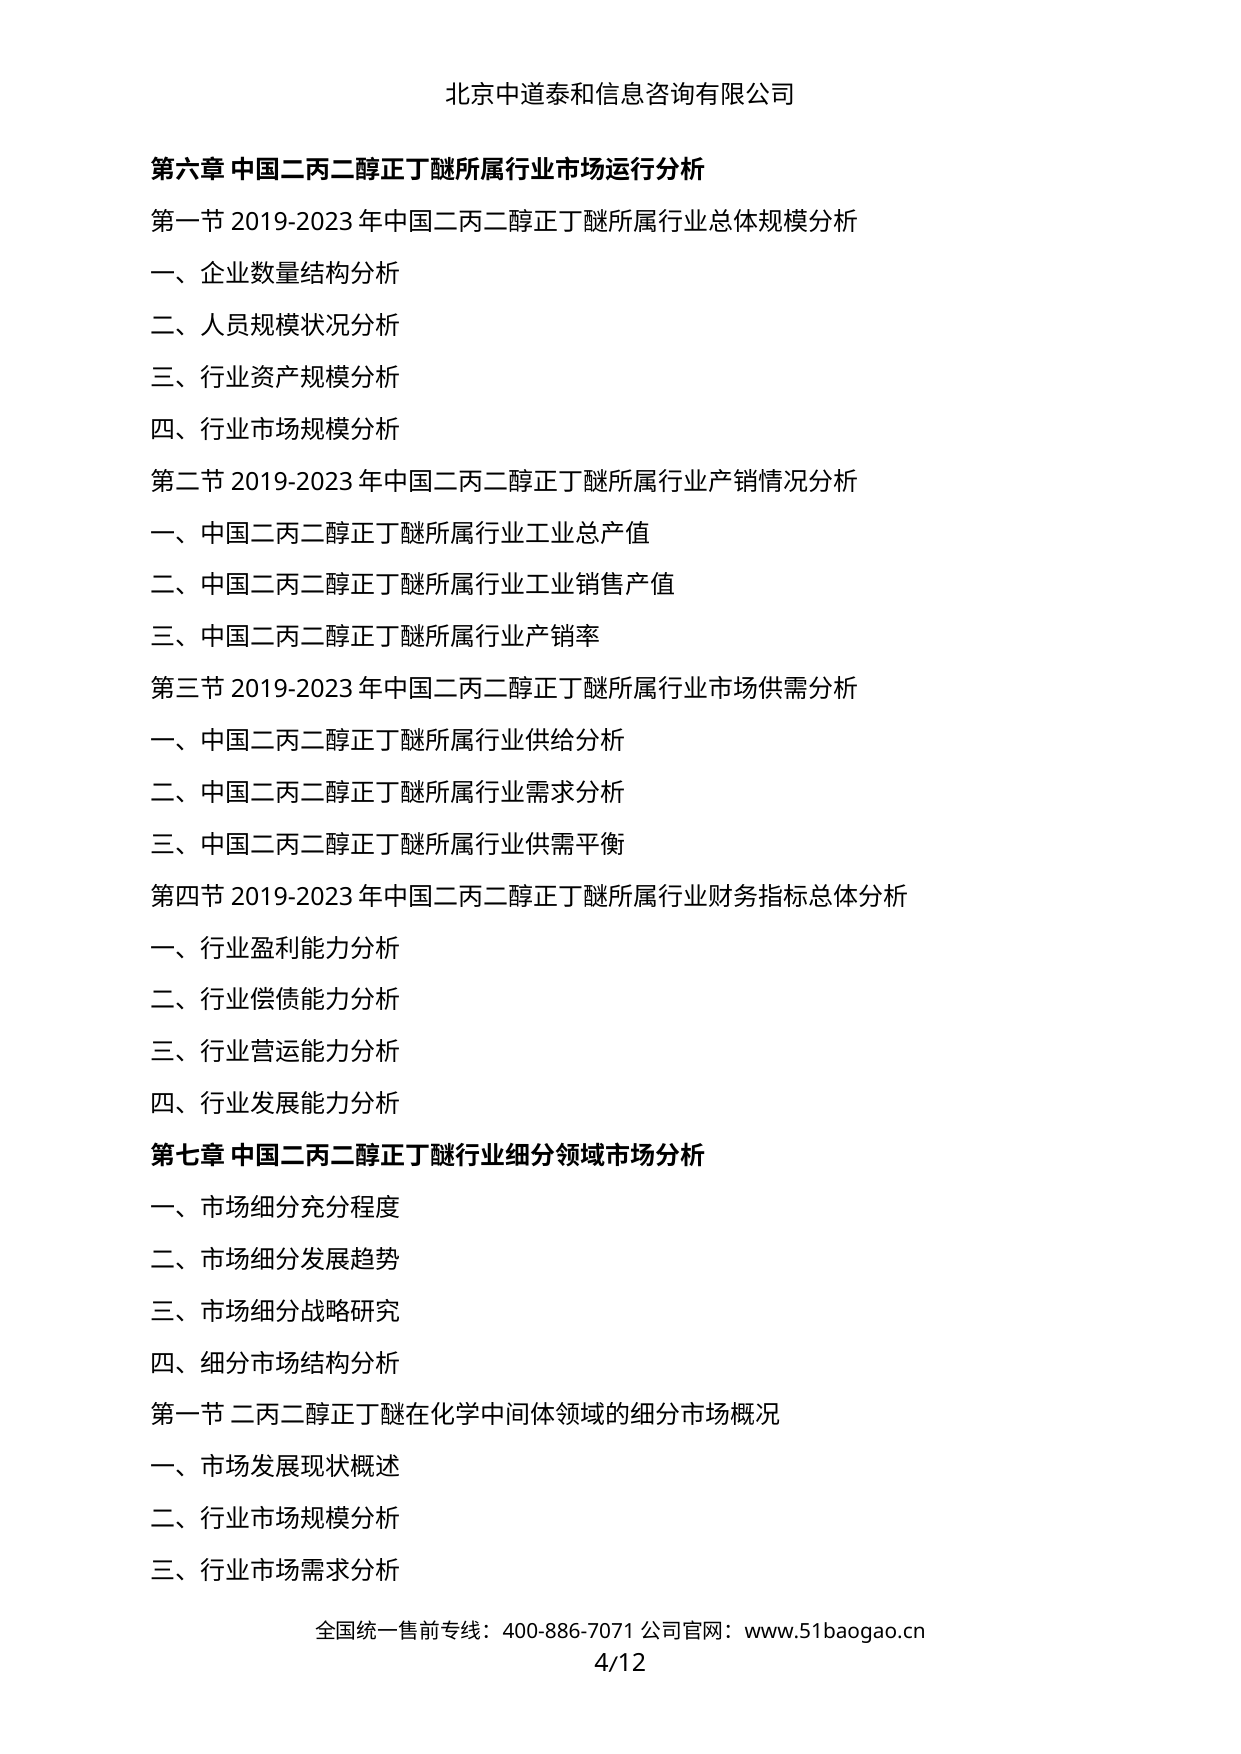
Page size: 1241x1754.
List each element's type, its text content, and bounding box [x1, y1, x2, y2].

text 第二节 2019-2023年中国二丙二醇正丁醚所属行业产销情况分析 [150, 461, 1090, 497]
text 一、中国二丙二醇正丁醚所属行业工业总产值 [150, 513, 1090, 549]
text 三、中国二丙二醇正丁醚所属行业供需平衡 [150, 824, 1090, 861]
text 二、人员规模状况分析 [150, 306, 1090, 342]
text 一、行业盈利能力分析 [150, 928, 1090, 964]
text 第一节 2019-2023年中国二丙二醇正丁醚所属行业总体规模分析 [150, 202, 1090, 238]
text 第七章 中国二丙二醇正丁醚行业细分领域市场分析 [150, 1136, 1090, 1172]
text 三、市场细分战略研究 [150, 1291, 1090, 1327]
text 第一节 二丙二醇正丁醚在化学中间体领域的细分市场概况 [150, 1395, 1090, 1431]
text 四、细分市场结构分析 [150, 1343, 1090, 1379]
text 一、市场细分充分程度 [150, 1187, 1090, 1224]
text 第三节 2019-2023年中国二丙二醇正丁醚所属行业市场供需分析 [150, 669, 1090, 705]
text 第四节 2019-2023年中国二丙二醇正丁醚所属行业财务指标总体分析 [150, 876, 1090, 912]
text 二、行业偿债能力分析 [150, 980, 1090, 1016]
text 第六章 中国二丙二醇正丁醚所属行业市场运行分析 [150, 150, 1090, 186]
text 一、中国二丙二醇正丁醚所属行业供给分析 [150, 721, 1090, 757]
text 二、市场细分发展趋势 [150, 1239, 1090, 1276]
text 三、行业市场需求分析 [150, 1551, 1090, 1587]
text 一、市场发展现状概述 [150, 1447, 1090, 1483]
text 一、企业数量结构分析 [150, 254, 1090, 290]
text 四、行业市场规模分析 [150, 409, 1090, 446]
text 三、行业营运能力分析 [150, 1032, 1090, 1068]
text 三、行业资产规模分析 [150, 357, 1090, 394]
text 三、中国二丙二醇正丁醚所属行业产销率 [150, 617, 1090, 653]
text 二、行业市场规模分析 [150, 1499, 1090, 1535]
text 四、行业发展能力分析 [150, 1084, 1090, 1120]
text 二、中国二丙二醇正丁醚所属行业需求分析 [150, 772, 1090, 809]
text 二、中国二丙二醇正丁醚所属行业工业销售产值 [150, 565, 1090, 601]
